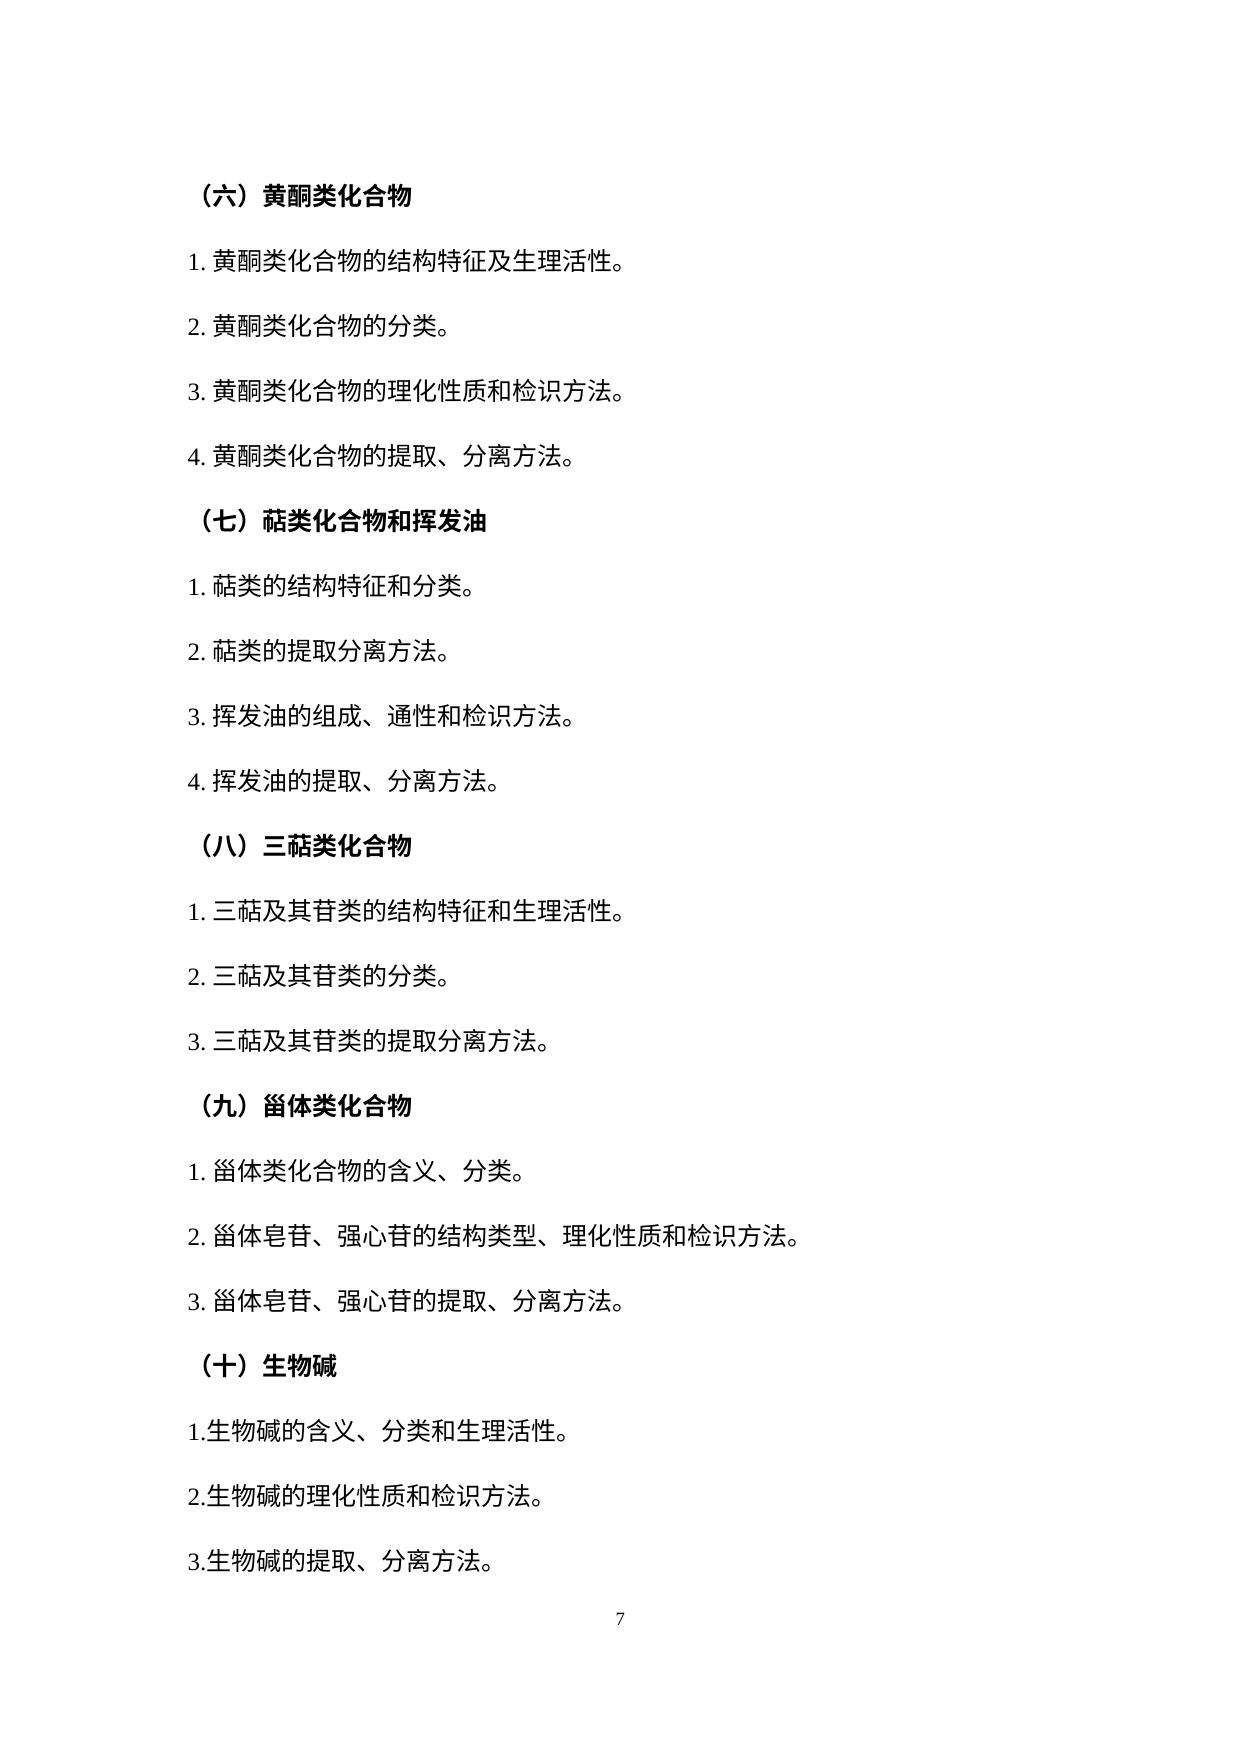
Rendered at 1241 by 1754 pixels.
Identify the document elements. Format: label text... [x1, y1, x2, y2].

text （七）萜类化合物和挥发油 [187, 487, 1053, 552]
text 1. 黄酮类化合物的结构特征及生理活性。 [187, 227, 1053, 292]
text 3.生物碱的提取、分离方法。 [187, 1527, 1053, 1592]
text 4. 挥发油的提取、分离方法。 [187, 747, 1053, 812]
text 2. 三萜及其苷类的分类。 [187, 942, 1053, 1007]
text 3. 三萜及其苷类的提取分离方法。 [187, 1007, 1053, 1072]
text 3. 黄酮类化合物的理化性质和检识方法。 [187, 357, 1053, 422]
text 2. 黄酮类化合物的分类。 [187, 292, 1053, 357]
text 3. 挥发油的组成、通性和检识方法。 [187, 682, 1053, 747]
text （十）生物碱 [187, 1332, 1053, 1397]
text （八）三萜类化合物 [187, 812, 1053, 877]
text 1. 三萜及其苷类的结构特征和生理活性。 [187, 877, 1053, 942]
text 1. 甾体类化合物的含义、分类。 [187, 1137, 1053, 1202]
text 2. 甾体皂苷、强心苷的结构类型、理化性质和检识方法。 [187, 1202, 1053, 1267]
text 1. 萜类的结构特征和分类。 [187, 552, 1053, 617]
text 1.生物碱的含义、分类和生理活性。 [187, 1397, 1053, 1462]
text （九）甾体类化合物 [187, 1072, 1053, 1137]
text 4. 黄酮类化合物的提取、分离方法。 [187, 422, 1053, 487]
text 3. 甾体皂苷、强心苷的提取、分离方法。 [187, 1267, 1053, 1332]
text （六）黄酮类化合物 [187, 162, 1053, 227]
text 2. 萜类的提取分离方法。 [187, 617, 1053, 682]
text 2.生物碱的理化性质和检识方法。 [187, 1462, 1053, 1527]
